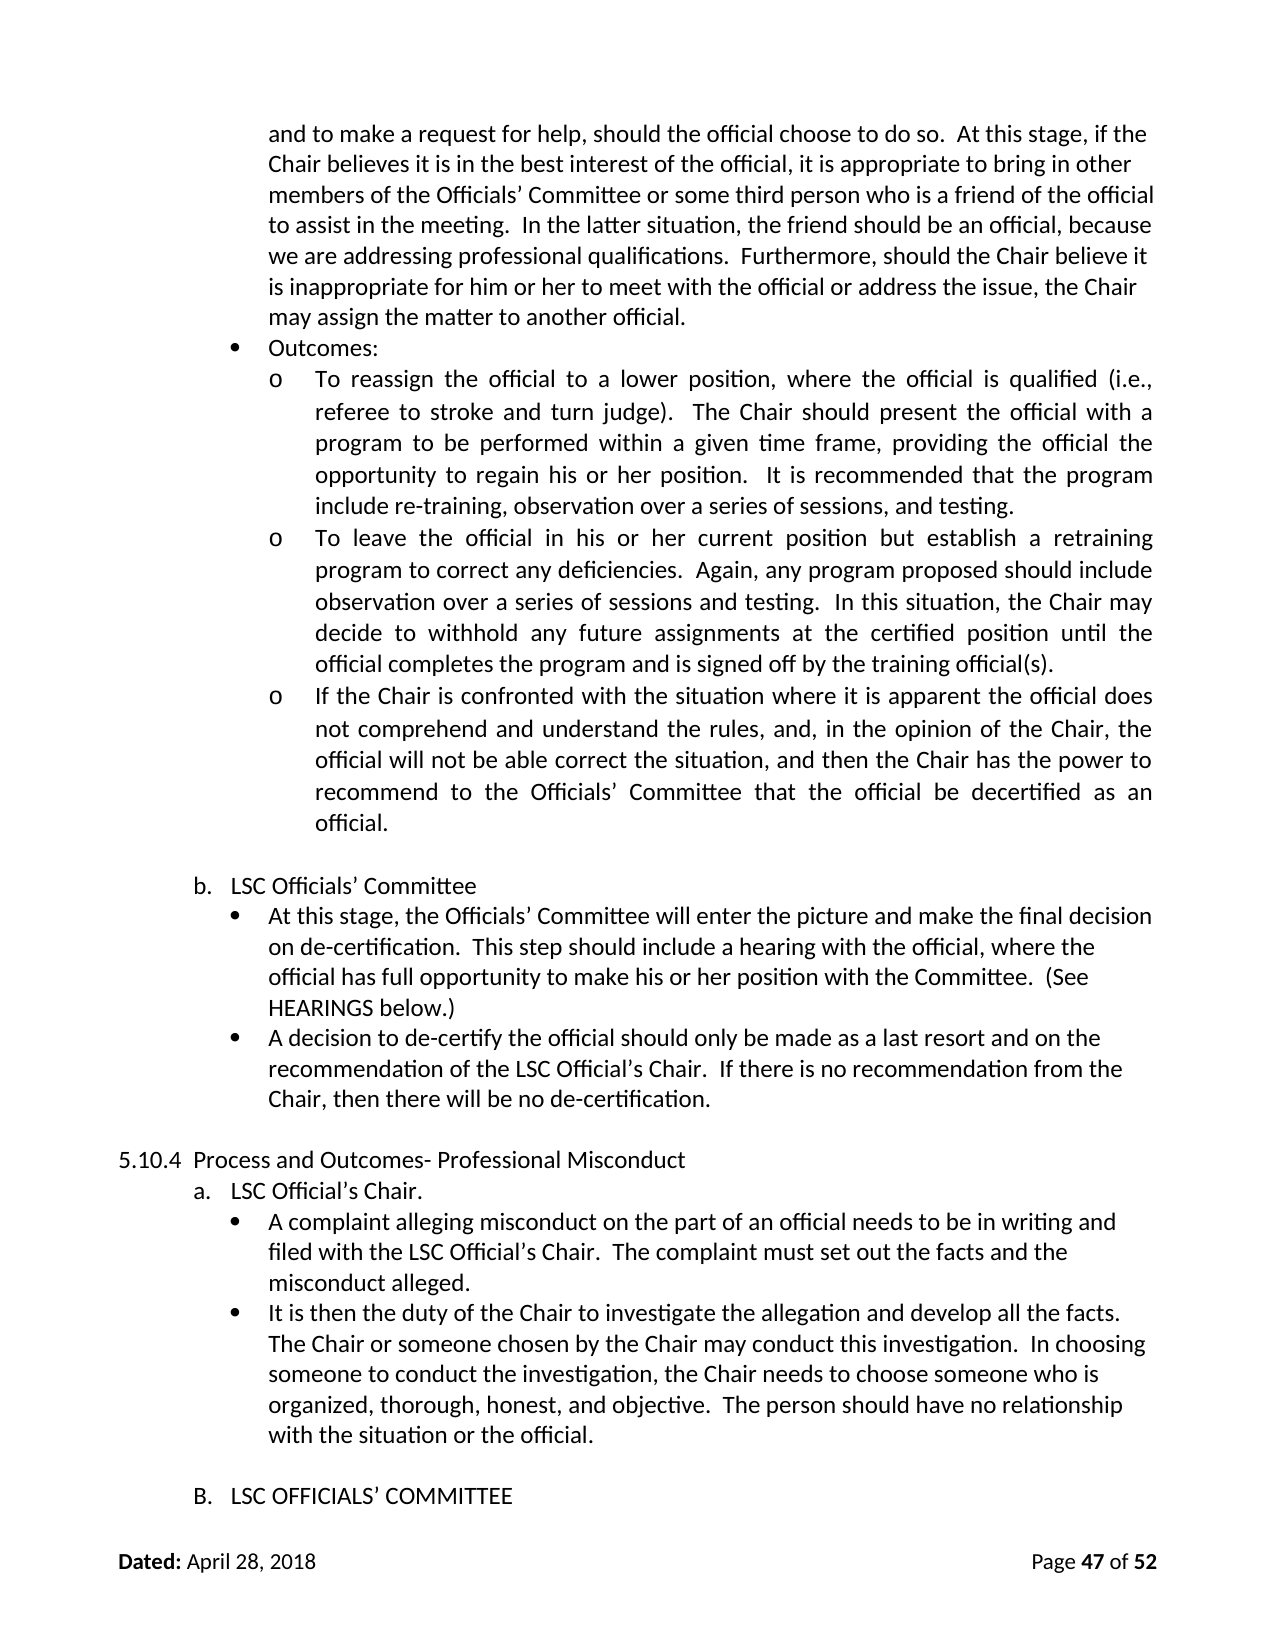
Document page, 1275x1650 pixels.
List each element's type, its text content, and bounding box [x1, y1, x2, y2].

list A decision to de-certify the official should only be made as a last resort and on the recommendation of the LSC Official’s Chair. If there is no recommendation from the Chair, then there will be no de-certification. [231, 1022, 1154, 1114]
list Outcomes: [231, 332, 1154, 362]
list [231, 118, 1157, 332]
list LSC Officials’ Committee [193, 870, 1157, 900]
list If the Chair is confronted with the situation where it is apparent the official does not comprehend and understand the rules, and, in the opinion of the Chair, the official will not be able correct the situation, and then the Chair has the power to recommend to the Officials’ Committee that the official be decertified as an official. [268, 680, 1154, 838]
list LSC Officials’ Committee [193, 1480, 1154, 1511]
list At this stage, the Officials’ Committee will enter the picture and make the final decision on de-certification. This step should include a hearing with the official, where the official has full opportunity to make his or her position with the Committee. (See HEARINGS below.) [231, 900, 1154, 1022]
list It is then the duty of the Chair to investigate the allegation and develop all the facts. The Chair or someone chosen by the Chair may conduct this investigation. In choosing someone to conduct the investigation, the Chair needs to choose someone who is organized, thorough, honest, and objective. The person should have no relationship with the situation or the official. [231, 1297, 1154, 1450]
list A complaint alleging misconduct on the part of an official needs to be in writing and filed with the LSC Official’s Chair. The complaint must set out the facts and the misconduct alleged. [231, 1206, 1154, 1297]
list To leave the official in his or her current position but establish a retraining program to correct any deficiencies. Again, any program proposed should include observation over a series of sessions and testing. In this situation, the Chair may decide to withhold any future assignments at the certified position until the official completes the program and is signed off by the training official(s). [268, 522, 1154, 679]
list Process and Outcomes- Professional Misconduct [118, 1144, 1157, 1175]
list To reassign the official to a lower position, where the official is qualified (i.e., referee to stroke and turn judge). The Chair should present the official with a program to be performed within a given time frame, providing the official the opportunity to regain his or her position. It is recommended that the program include re-training, observation over a series of sessions, and testing. [268, 363, 1154, 521]
list LSC Official’s Chair. [193, 1175, 1154, 1206]
